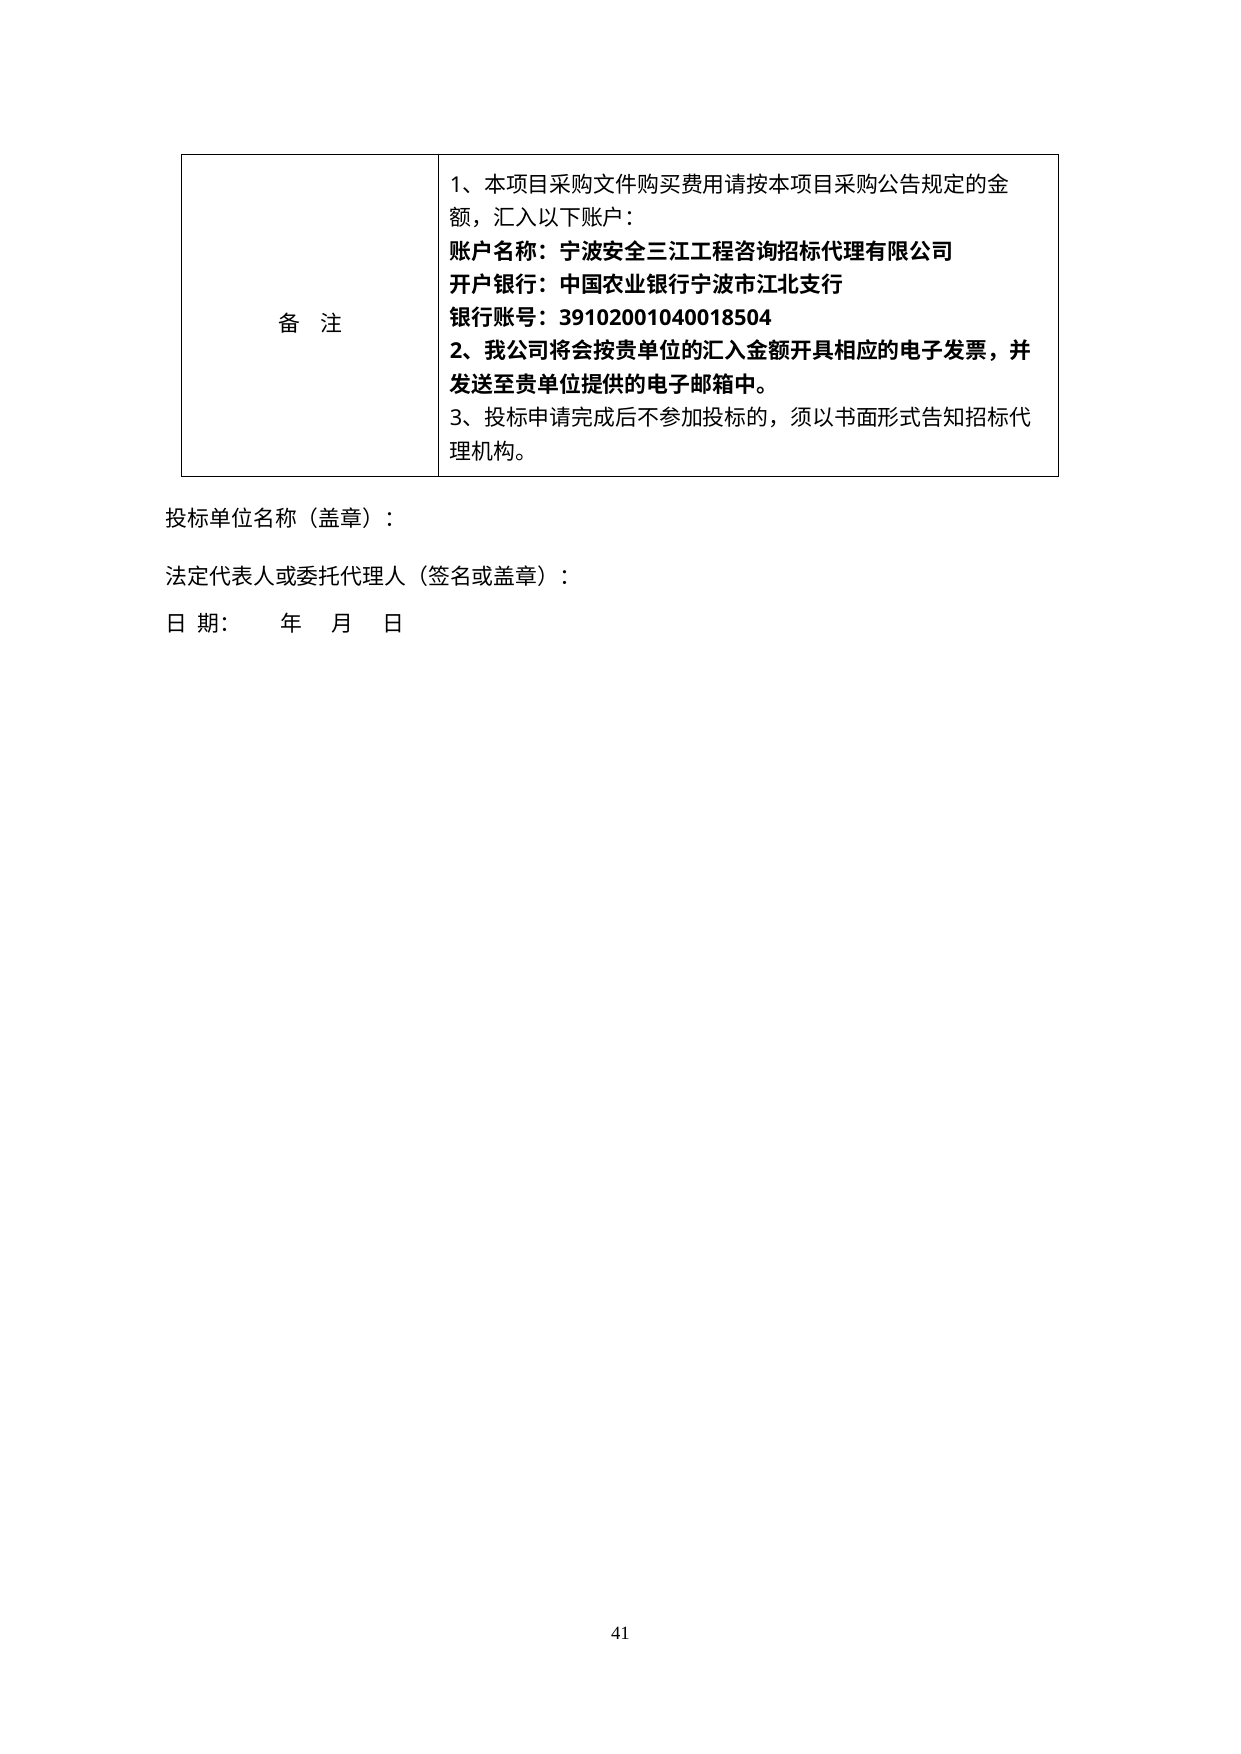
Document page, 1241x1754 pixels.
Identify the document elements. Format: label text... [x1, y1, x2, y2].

table_cell 备 注 [182, 155, 438, 476]
text 日 期： 年 月 日 [165, 606, 1075, 638]
text 法定代表人或委托代理人（签名或盖章）： [165, 548, 1075, 594]
text 投标单位名称（盖章）： [165, 490, 1075, 536]
table_cell 本项目采购文件购买费用请按本项目采购公告规定的金额，汇入以下账户： 账户名称：宁波安全三江工程咨询招标代理有限公司 开户银行：中国农业银行宁波市江北支行 银行账号：39102001040018504 2、我公司将会按贵单位的汇入金额开具相应的电子发票，并发送至贵单位提供的电子邮箱中。 3、投标申请完成后不参加投标的，须以书面形式告知招标代理机构。 [439, 155, 1058, 476]
